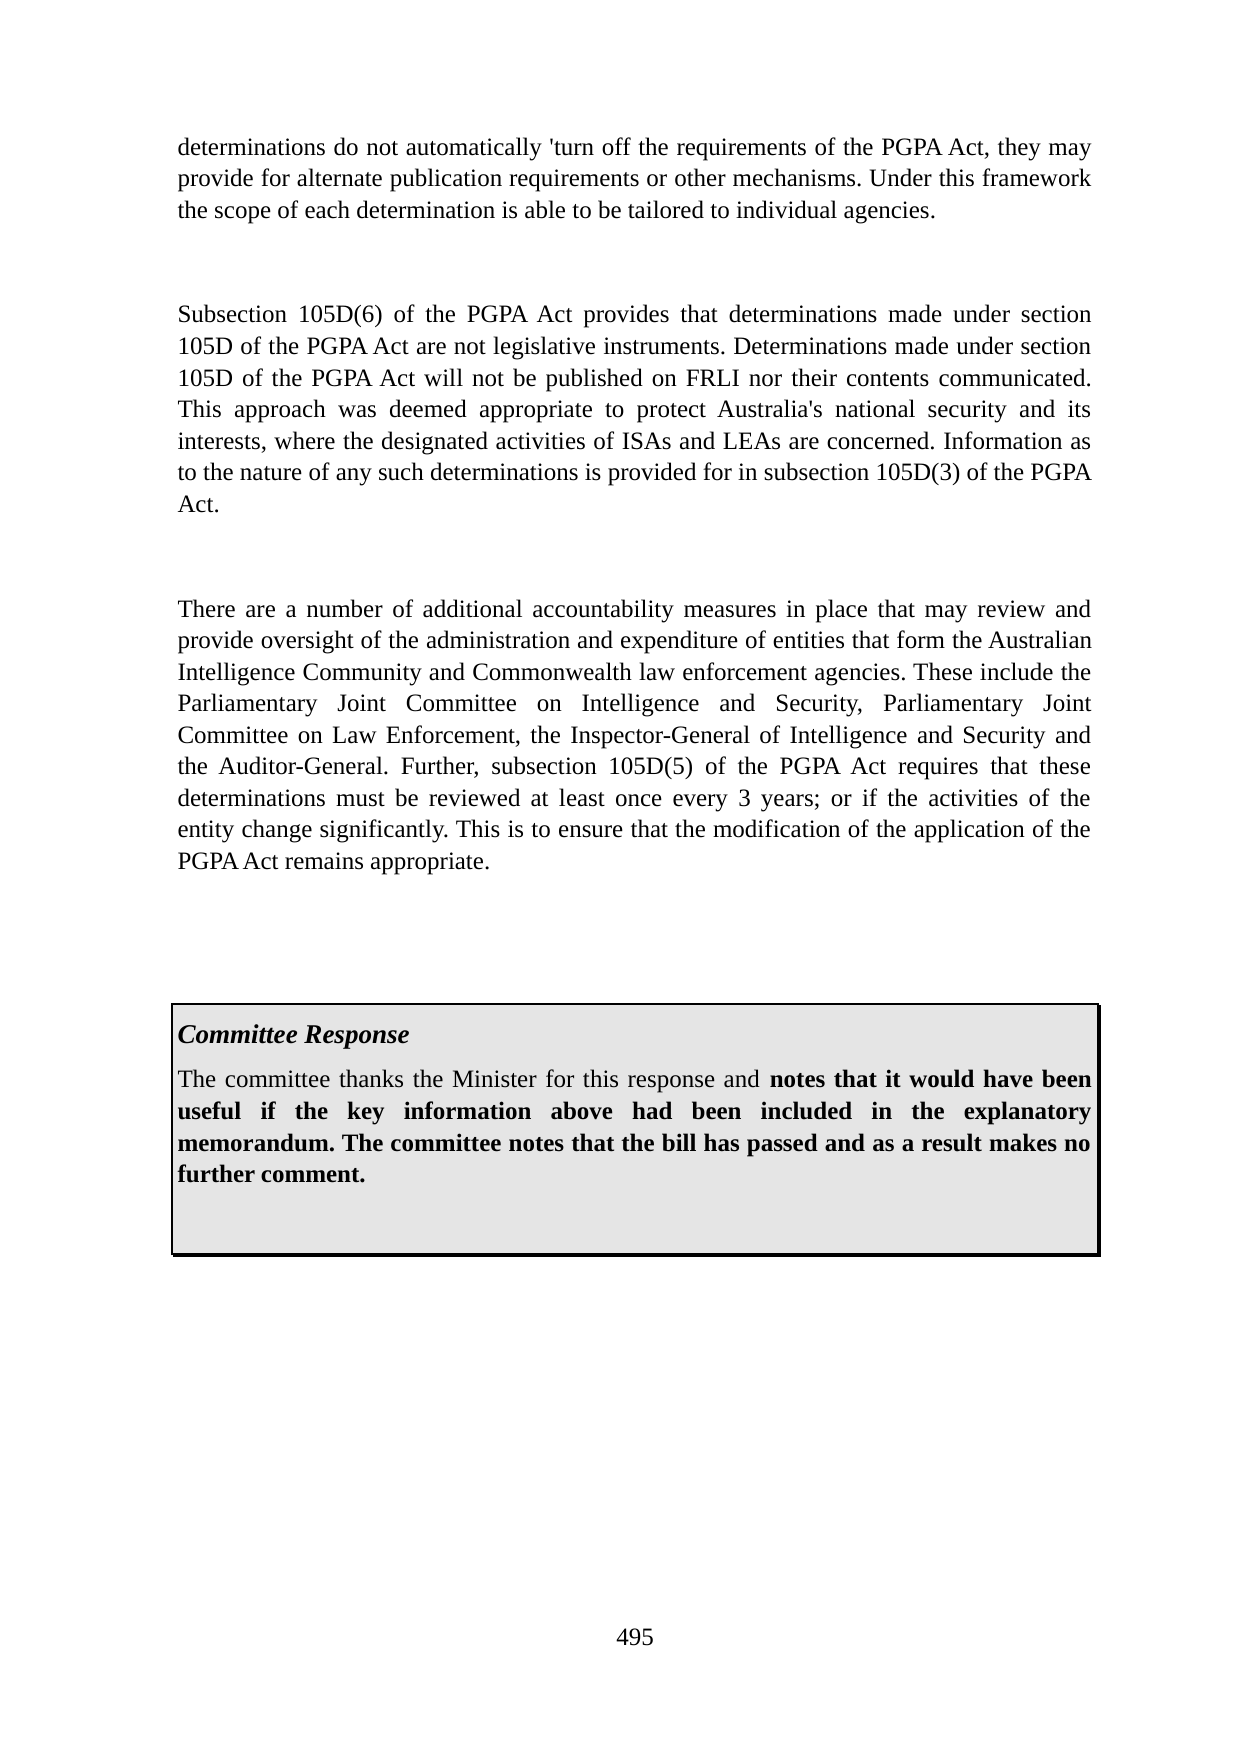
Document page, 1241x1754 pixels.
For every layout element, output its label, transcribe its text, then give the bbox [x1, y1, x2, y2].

text Committee Response [173, 1005, 1097, 1049]
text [177, 132, 1092, 223]
text The committee thanks the Minister for this response and notes that it would have been useful if the key information above had been included in the explanatory memorandum. The committee notes that the bill has passed and as a result makes no further comment. [173, 1050, 1097, 1188]
text Subsection 105D(6) of the PGPA Act provides that determinations made under section 105D of the PGPA Act are not legislative instruments. Determinations made under section 105D of the PGPA Act will not be published on FRLI nor their contents communicated. This approach was deemed appropriate to protect Australia's national security and its interests, where the designated activities of ISAs and LEAs are concerned. Information as to the nature of any such determinations is provided for in subsection 105D(3) of the PGPA Act. [177, 299, 1092, 518]
text There are a number of additional accountability measures in place that may review and provide oversight of the administration and expenditure of entities that form the Australian Intelligence Community and Commonwealth law enforcement agencies. These include the Parliamentary Joint Committee on Intelligence and Security, Parliamentary Joint Committee on Law Enforcement, the Inspector-General of Intelligence and Security and the Auditor-General. Further, subsection 105D(5) of the PGPA Act requires that these determinations must be reviewed at least once every 3 years; or if the activities of the entity change significantly. This is to ensure that the modification of the application of the PGPA Act remains appropriate. [177, 594, 1092, 875]
